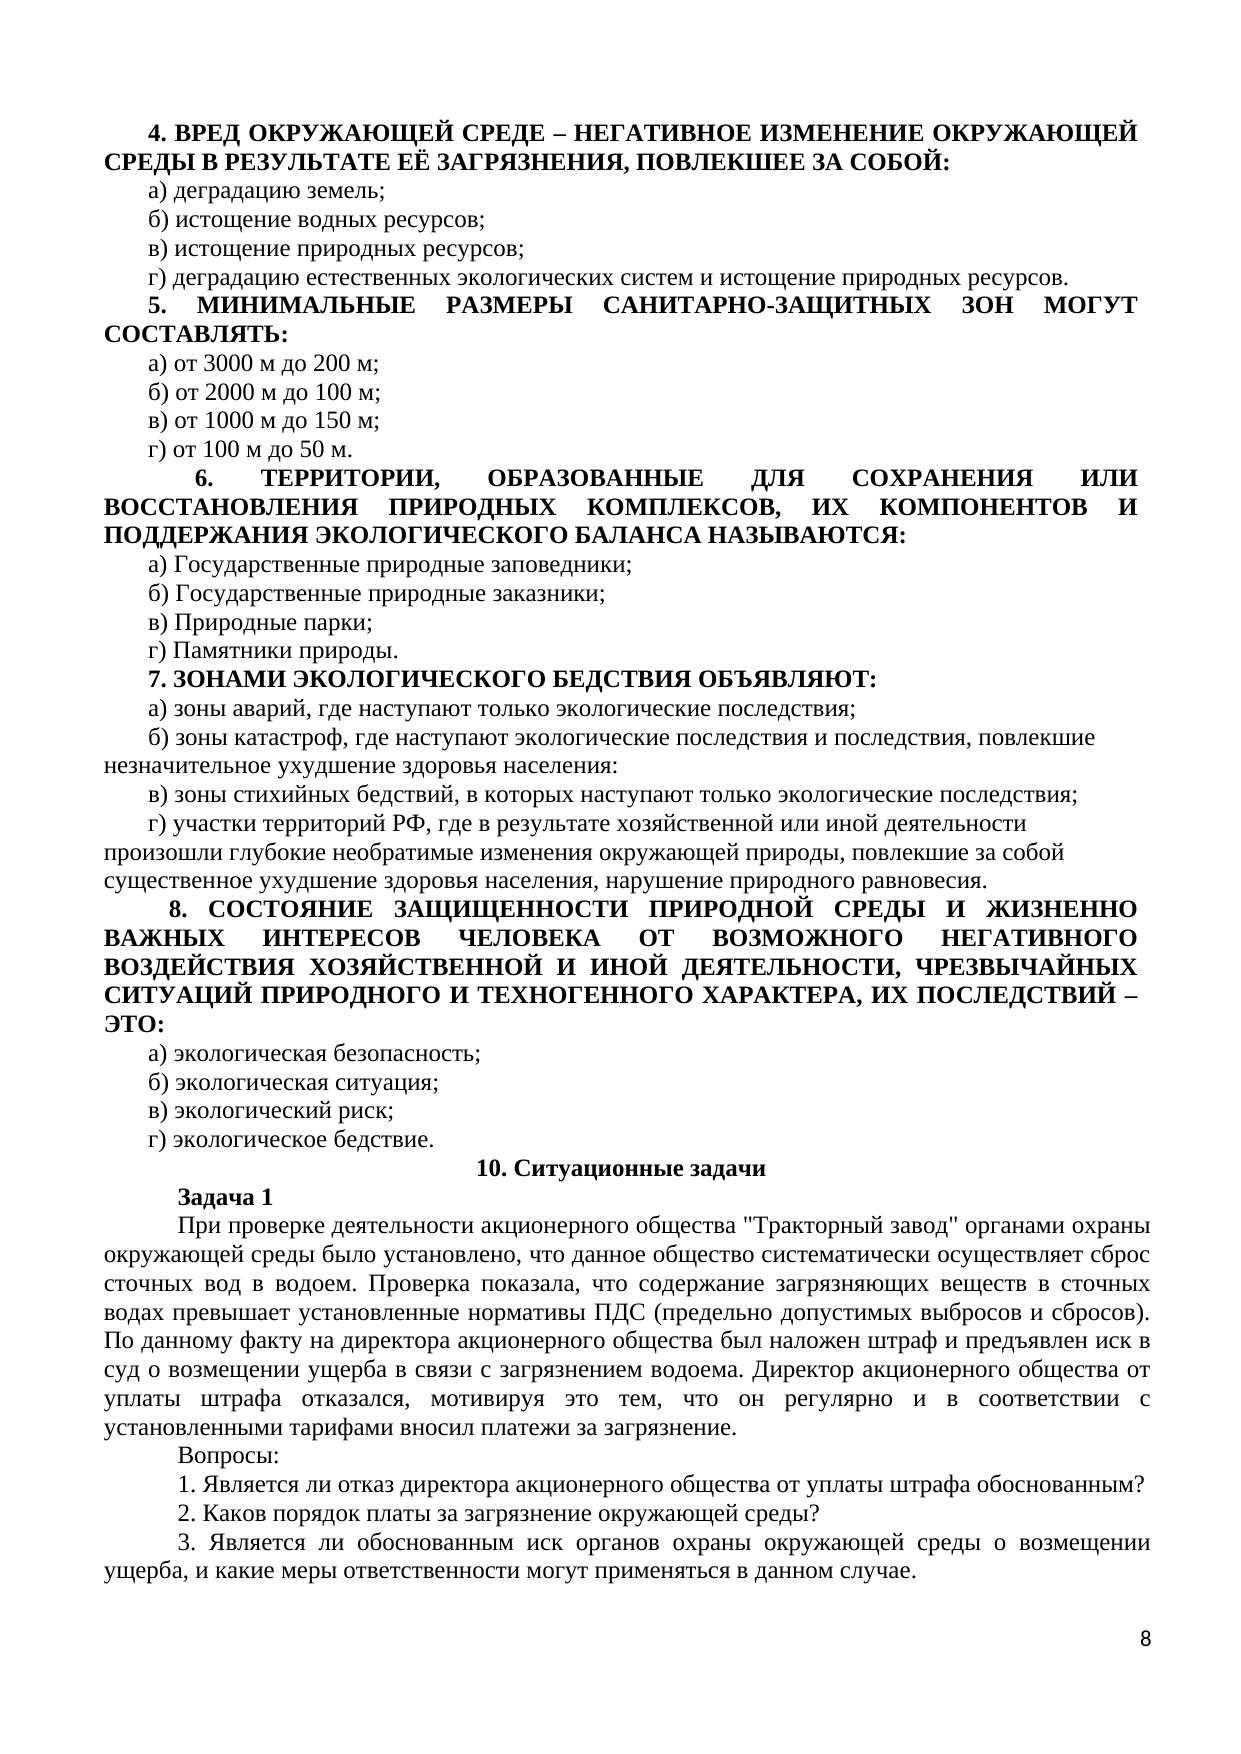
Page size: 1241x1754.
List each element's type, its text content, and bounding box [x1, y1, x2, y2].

text Задача 1 [103, 1182, 1152, 1211]
text г) деградацию естественных экологических систем и истощение природных ресурсов. [103, 262, 1138, 291]
text г) Памятники природы. [103, 636, 1138, 664]
text б) Государственные природные заказники; [103, 578, 1138, 607]
text При проверке деятельности акционерного общества "Тракторный завод" органами охраны окружающей среды было установлено, что данное общество систематически осуществляет сброс сточных вод в водоем. Проверка показала, что содержание загрязняющих веществ в сточных водах превышает установленные нормативы ПДС (предельно допустимых выбросов и сбросов). По данному факту на директора акционерного общества был наложен штраф и предъявлен иск в суд о возмещении ущерба в связи с загрязнением водоема. Директор акционерного общества от уплаты штрафа отказался, мотивируя это тем, что он регулярно и в соответствии с установленными тарифами вносил платежи за загрязнение. [103, 1211, 1152, 1441]
text 10. Ситуационные задачи [103, 1153, 1138, 1182]
text 8. Состояние защищенности природной среды и жизненно важных интересов человека от возможного негативного воздействия хозяйственной и иной деятельности, чрезвычайных ситуаций природного и техногенного характера, их последствий – это: [103, 894, 1138, 1038]
text а) Государственные природные заповедники; [103, 549, 1138, 578]
text в) экологический риск; [103, 1096, 1138, 1124]
text 5. Минимальные размеры санитарно-защитных зон могут составлять: [103, 291, 1138, 348]
text б) от 2000 м до 100 м; [103, 377, 1138, 406]
text г) от 100 м до 50 м. [103, 434, 1138, 463]
text б) истощение водных ресурсов; [103, 204, 1138, 233]
text в) истощение природных ресурсов; [103, 233, 1138, 262]
text в) Природные парки; [103, 607, 1138, 636]
text 2. Каков порядок платы за загрязнение окружающей среды? [103, 1498, 1152, 1527]
text г) участки территорий РФ, где в результате хозяйственной или иной деятельности произошли глубокие необратимые изменения окружающей природы, повлекшие за собой существенное ухудшение здоровья населения, нарушение природного равновесия. [103, 808, 1138, 894]
text 4. Вред окружающей среде – негативное изменение окружающей среды в результате её загрязнения, повлекшее за собой: [103, 118, 1138, 176]
text а) от 3000 м до 200 м; [103, 348, 1138, 377]
text 1. Является ли отказ директора акционерного общества от уплаты штрафа обоснованным? [103, 1469, 1152, 1498]
text а) зоны аварий, где наступают только экологические последствия; [103, 693, 1138, 722]
text а) экологическая безопасность; [103, 1038, 1138, 1067]
text в) от 1000 м до 150 м; [103, 406, 1138, 434]
text Вопросы: [103, 1441, 1152, 1469]
text 7. Зонами экологического бедствия объявляют: [103, 664, 1138, 693]
text 3. Является ли обоснованным иск органов охраны окружающей среды о возмещении ущерба, и какие меры ответственности могут применяться в данном случае. [103, 1527, 1152, 1584]
text г) экологическое бедствие. [103, 1124, 1138, 1153]
text 6. Территории, образованные для сохранения или восстановления природных комплексов, их компонентов и поддержания экологического баланса называются: [103, 463, 1138, 549]
text б) зоны катастроф, где наступают экологические последствия и последствия, повлекшие незначительное ухудшение здоровья населения: [103, 722, 1138, 779]
text б) экологическая ситуация; [103, 1067, 1138, 1096]
text а) деградацию земель; [103, 176, 1138, 204]
text в) зоны стихийных бедствий, в которых наступают только экологические последствия; [103, 779, 1138, 808]
